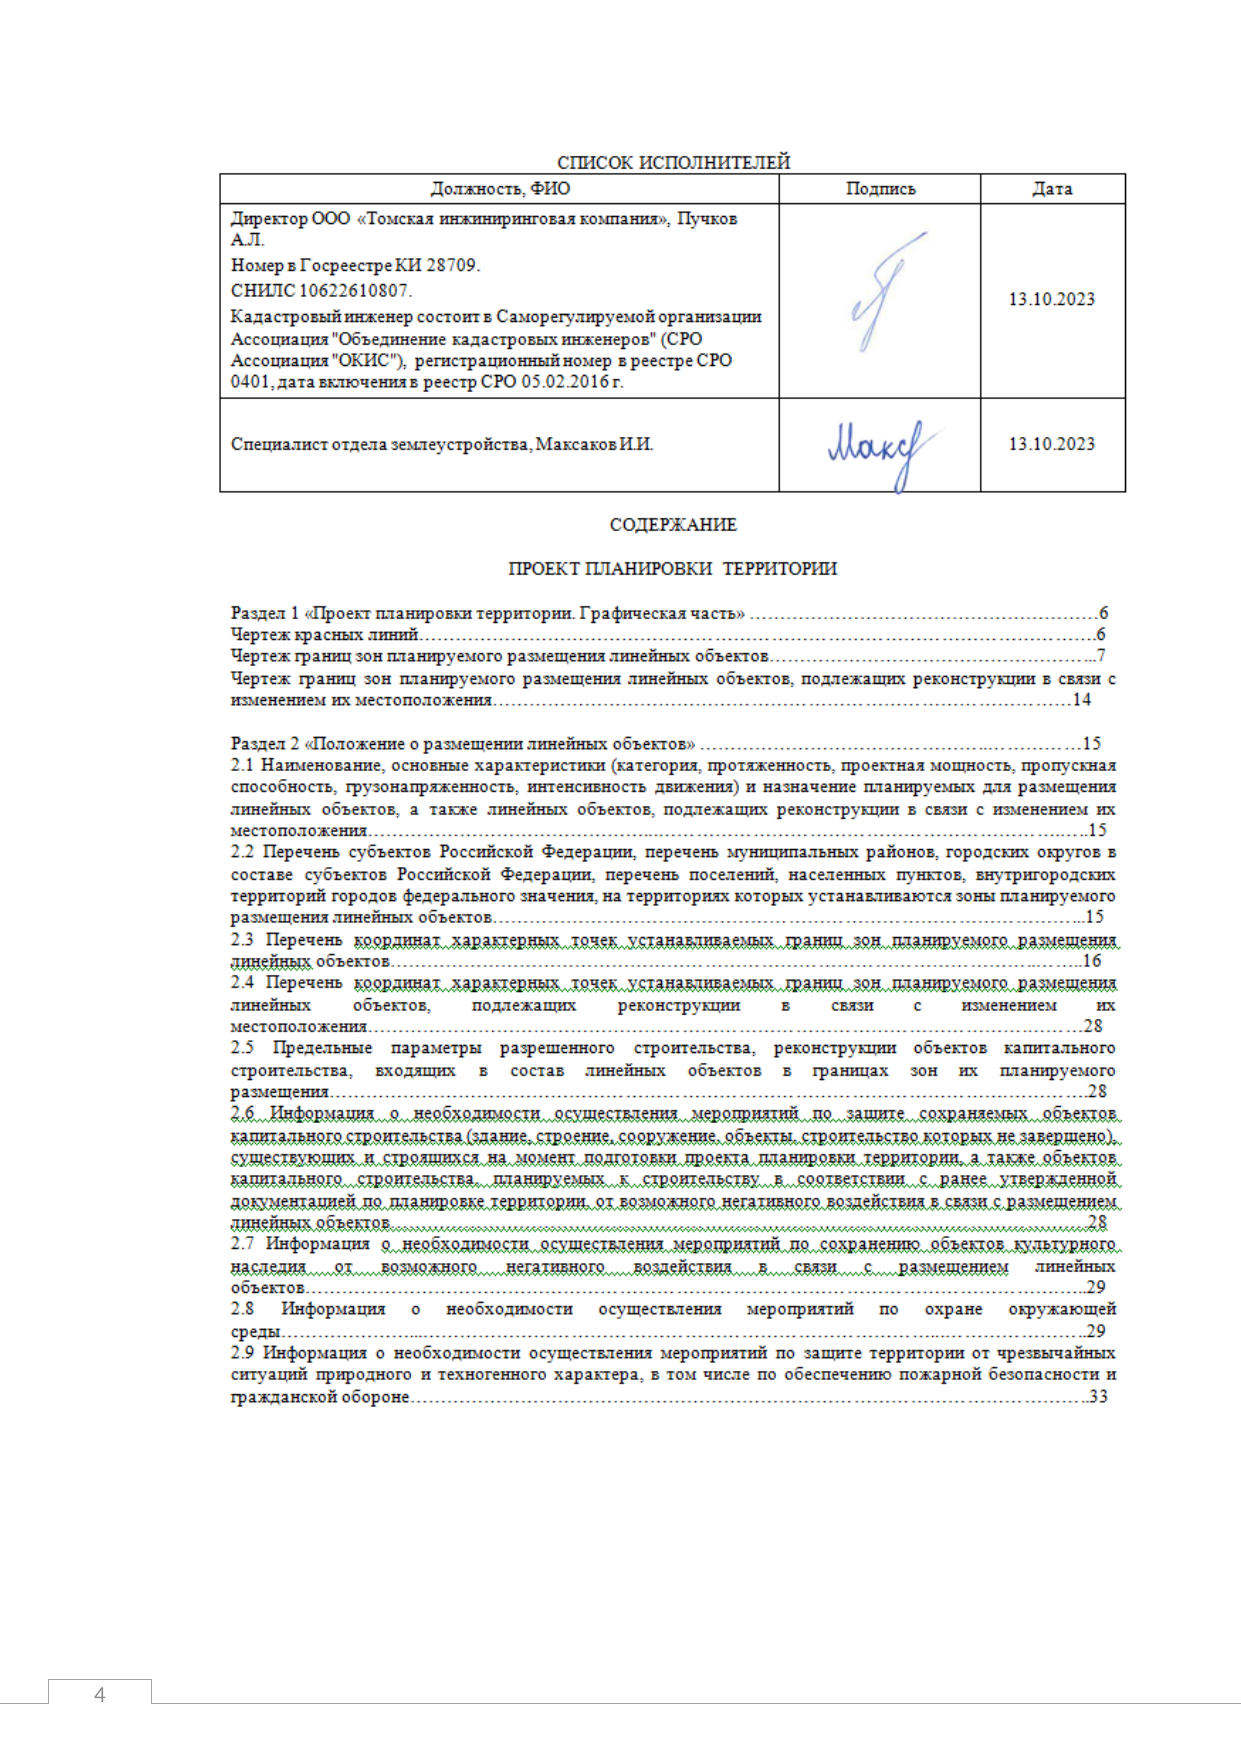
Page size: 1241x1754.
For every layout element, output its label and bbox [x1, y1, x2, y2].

picture [177, 118, 1152, 1414]
